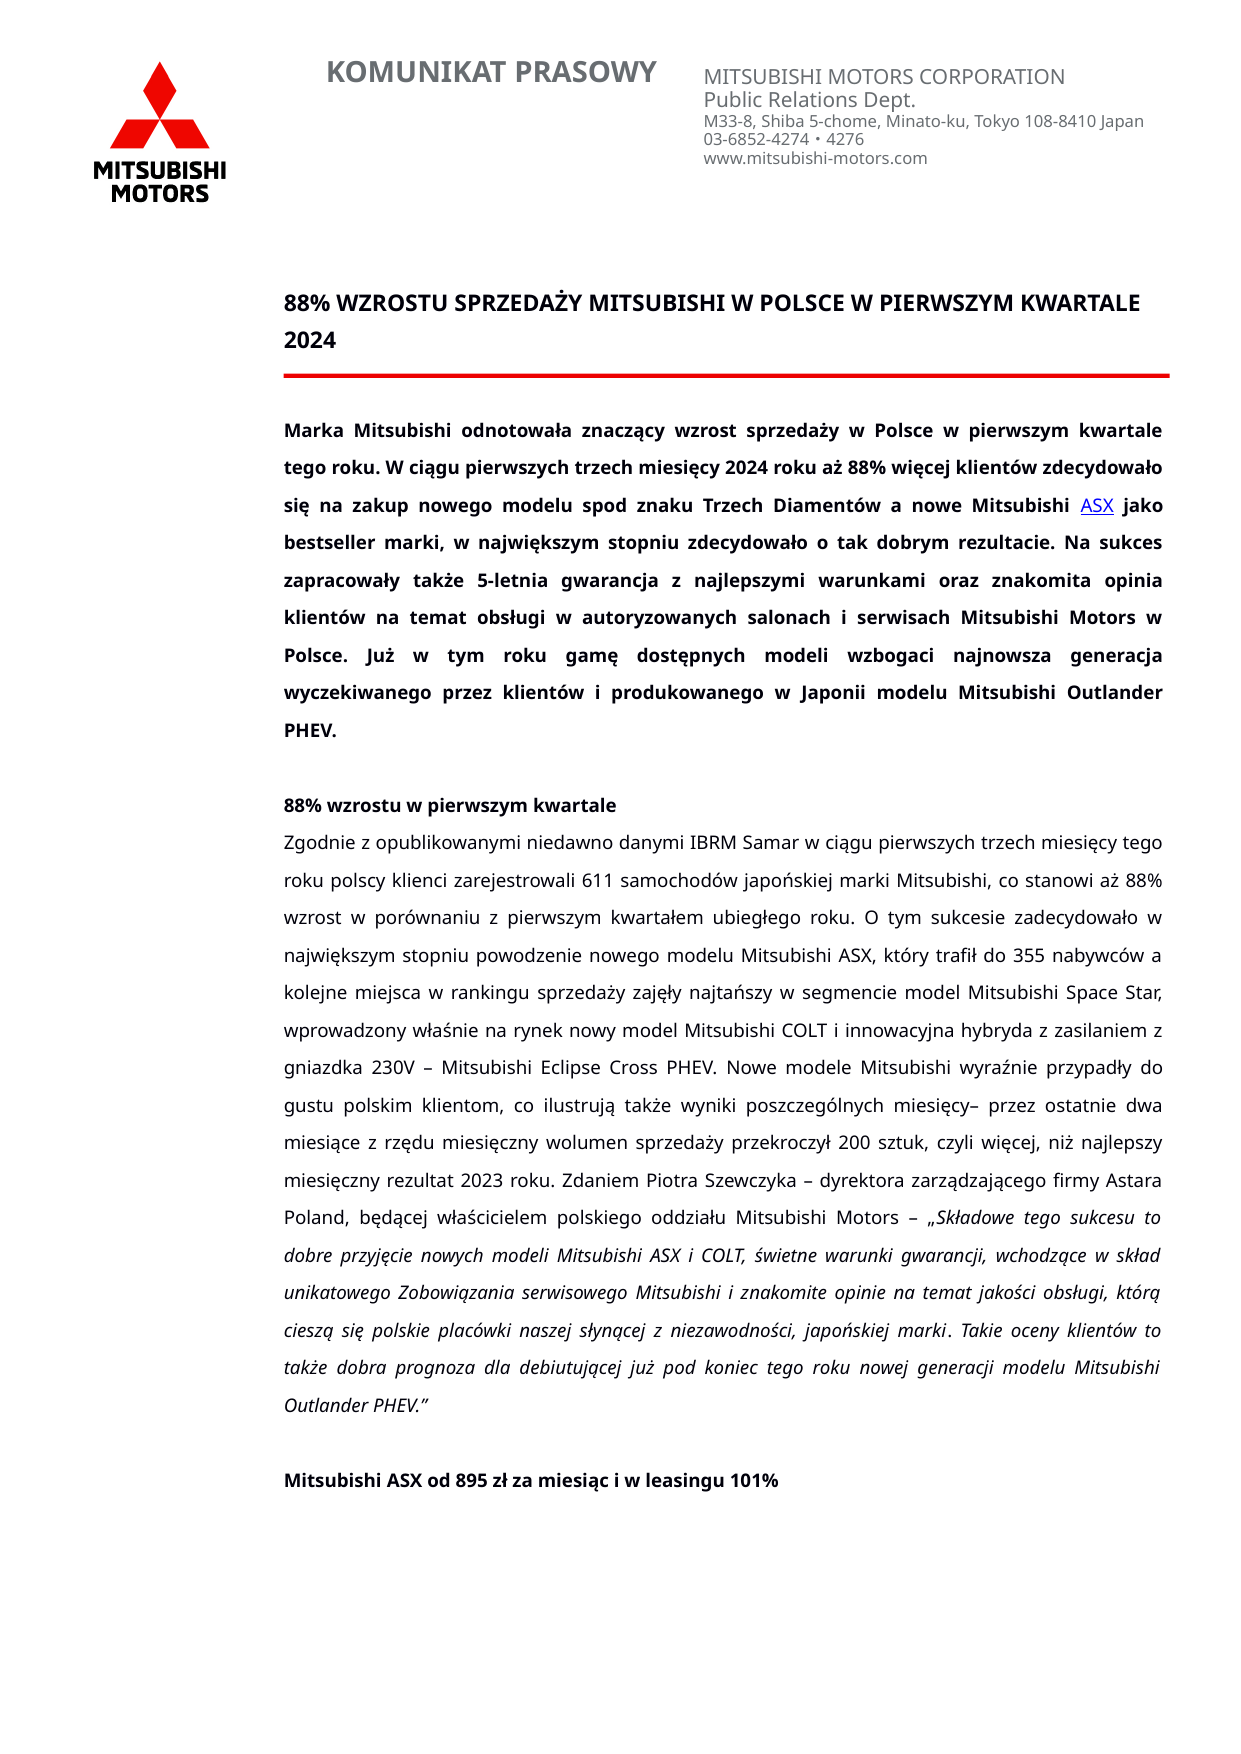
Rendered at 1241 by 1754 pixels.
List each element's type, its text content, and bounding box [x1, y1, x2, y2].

text Zgodnie z opublikowanymi niedawno danymi IBRM Samar w ciągu pierwszych trzech miesięcy tego roku polscy klienci zarejestrowali 611 samochodów japońskiej marki Mitsubishi, co stanowi aż 88% wzrost w porównaniu z pierwszym kwartałem ubiegłego roku. O tym sukcesie zadecydowało w największym stopniu powodzenie nowego modelu Mitsubishi ASX, który trafił do 355 nabywców a kolejne miejsca w rankingu sprzedaży zajęły najtańszy w segmencie model Mitsubishi Space Star, wprowadzony właśnie na rynek nowy model Mitsubishi COLT i innowacyjna hybryda z zasilaniem z gniazdka 230V – Mitsubishi Eclipse Cross PHEV. Nowe modele Mitsubishi wyraźnie przypadły do gustu polskim klientom, co ilustrują także wyniki poszczególnych miesięcy– przez ostatnie dwa miesiące z rzędu miesięczny wolumen sprzedaży przekroczył 200 sztuk, czyli więcej, niż najlepszy miesięczny rezultat 2023 roku. Zdaniem Piotra Szewczyka – dyrektora zarządzającego firmy Astara Poland, będącej właścicielem polskiego oddziału Mitsubishi Motors – „Składowe tego sukcesu to dobre przyjęcie nowych modeli Mitsubishi ASX i COLT, świetne warunki gwarancji, wchodzące w skład unikatowego Zobowiązania serwisowego Mitsubishi i znakomite opinie na temat jakości obsługi, którą cieszą się polskie placówki naszej słynącej z niezawodności, japońskiej marki. Takie oceny klientów to także dobra prognoza dla debiutującej już pod koniec tego roku nowej generacji modelu Mitsubishi Outlander PHEV.” [283, 823, 1163, 1423]
picture [0, 0, 284, 232]
text Mitsubishi ASX od 895 zł za miesiąc i w leasingu 101% [283, 1461, 1163, 1498]
text Marka Mitsubishi odnotowała znaczący wzrost sprzedaży w Polsce w pierwszym kwartale tego roku. W ciągu pierwszych trzech miesięcy 2024 roku aż 88% więcej klientów zdecydowało się na zakup nowego modelu spod znaku Trzech Diamentów a nowe Mitsubishi ASX jako bestseller marki, w największym stopniu zdecydowało o tak dobrym rezultacie. Na sukces zapracowały także 5-letnia gwarancja z najlepszymi warunkami oraz znakomita opinia klientów na temat obsługi w autoryzowanych salonach i serwisach Mitsubishi Motors w Polsce. Już w tym roku gamę dostępnych modeli wzbogaci najnowsza generacja wyczekiwanego przez klientów i produkowanego w Japonii modelu Mitsubishi Outlander PHEV. [283, 411, 1163, 748]
text 88% wzrostu w pierwszym kwartale [283, 786, 1163, 823]
text 88% WZROSTU SPRZEDAŻY MITSUBISHI W POLSCE W PIERWSZYM KWARTALE 2024 [283, 284, 1163, 359]
